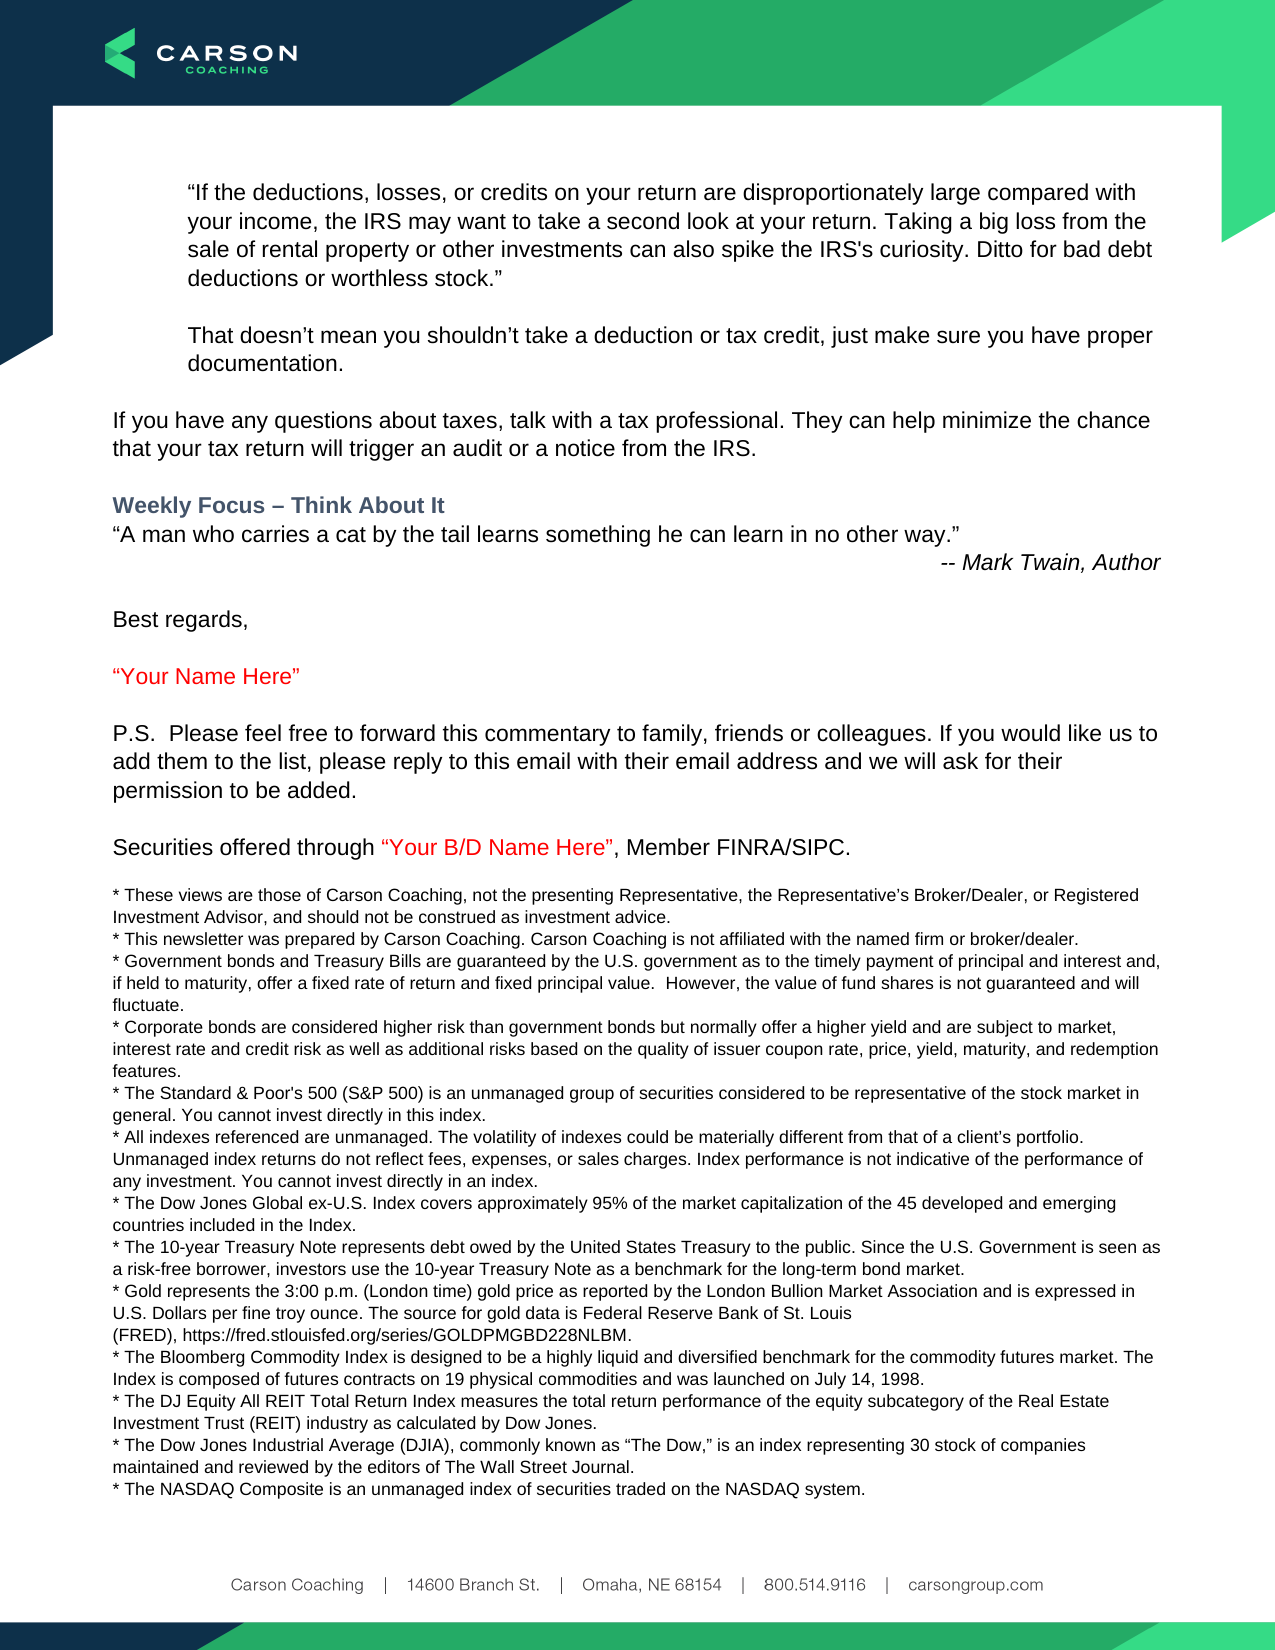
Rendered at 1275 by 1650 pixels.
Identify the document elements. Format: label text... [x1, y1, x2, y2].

text Best regards, [112, 606, 1166, 632]
text “Your Name Here” [112, 663, 1166, 689]
text * The Standard & Poor's 500 (S&P 500) is an unmanaged group of securities considered to be representative of the stock market in general. You cannot invest directly in this index. [112, 1083, 1166, 1125]
text * Gold represents the 3:00 p.m. (London time) gold price as reported by the London Bullion Market Association and is expressed in U.S. Dollars per fine troy ounce. The source for gold data is Federal Reserve Bank of St. Louis (FRED), https://fred.stlouisfed.org/series/GOLDPMGBD228NLBM. [112, 1281, 1166, 1345]
text * This newsletter was prepared by Carson Coaching. Carson Coaching is not affiliated with the named firm or broker/dealer. [112, 929, 1166, 949]
text That doesn’t mean you shouldn’t take a deduction or tax credit, just make sure you have proper documentation. [187, 322, 1162, 376]
text P.S. Please feel free to forward this commentary to family, friends or colleagues. If you would like us to add them to the list, please reply to this email with their email address and we will ask for their permission to be added. [112, 720, 1166, 803]
text * All indexes referenced are unmanaged. The volatility of indexes could be materially different from that of a client’s portfolio. Unmanaged index returns do not reflect fees, expenses, or sales charges. Index performance is not indicative of the performance of any investment. You cannot invest directly in an index. [112, 1127, 1166, 1191]
text If you have any questions about taxes, talk with a tax professional. They can help minimize the chance that your tax return will trigger an audit or a notice from the IRS. [112, 407, 1162, 462]
text -- Mark Twain, Author [112, 549, 1162, 575]
text * The Dow Jones Industrial Average (DJIA), commonly known as “The Dow,” is an index representing 30 stock of companies maintained and reviewed by the editors of The Wall Street Journal. [112, 1434, 1166, 1477]
text * The Dow Jones Global ex-U.S. Index covers approximately 95% of the market capitalization of the 45 developed and emerging countries included in the Index. [112, 1193, 1166, 1235]
text * The 10-year Treasury Note represents debt owed by the United States Treasury to the public. Since the U.S. Government is seen as a risk-free borrower, investors use the 10-year Treasury Note as a benchmark for the long-term bond market. [112, 1237, 1166, 1279]
text “A man who carries a cat by the tail learns something he can learn in no other way.” [112, 521, 1162, 547]
text * The NASDAQ Composite is an unmanaged index of securities traded on the NASDAQ system. [112, 1478, 1166, 1499]
text * Government bonds and Treasury Bills are guaranteed by the U.S. government as to the timely payment of principal and interest and, if held to maturity, offer a fixed rate of return and fixed principal value. However, the value of fund shares is not guaranteed and will fluctuate. [112, 951, 1166, 1015]
text Weekly Focus – Think About It [112, 492, 1162, 518]
text * Corporate bonds are considered higher risk than government bonds but normally offer a higher yield and are subject to market, interest rate and credit risk as well as additional risks based on the quality of issuer coupon rate, price, yield, maturity, and redemption features. [112, 1017, 1166, 1081]
text “If the deductions, losses, or credits on your return are disproportionately large compared with your income, the IRS may want to take a second look at your return. Taking a big loss from the sale of rental property or other investments can also spike the IRS's curiosity. Ditto for bad debt deductions or worthless stock.” [187, 179, 1162, 291]
text * The Bloomberg Commodity Index is designed to be a highly liquid and diversified benchmark for the commodity futures market. The Index is composed of futures contracts on 19 physical commodities and was launched on July 14, 1998. [112, 1347, 1166, 1389]
text Securities offered through “Your B/D Name Here”, Member FINRA/SIPC. [112, 833, 1166, 860]
text * These views are those of Carson Coaching, not the presenting Representative, the Representative’s Broker/Dealer, or Registered Investment Advisor, and should not be construed as investment advice. [112, 885, 1166, 927]
picture [0, 0, 1275, 1650]
text * The DJ Equity All REIT Total Return Index measures the total return performance of the equity subcategory of the Real Estate Investment Trust (REIT) industry as calculated by Dow Jones. [112, 1391, 1166, 1433]
